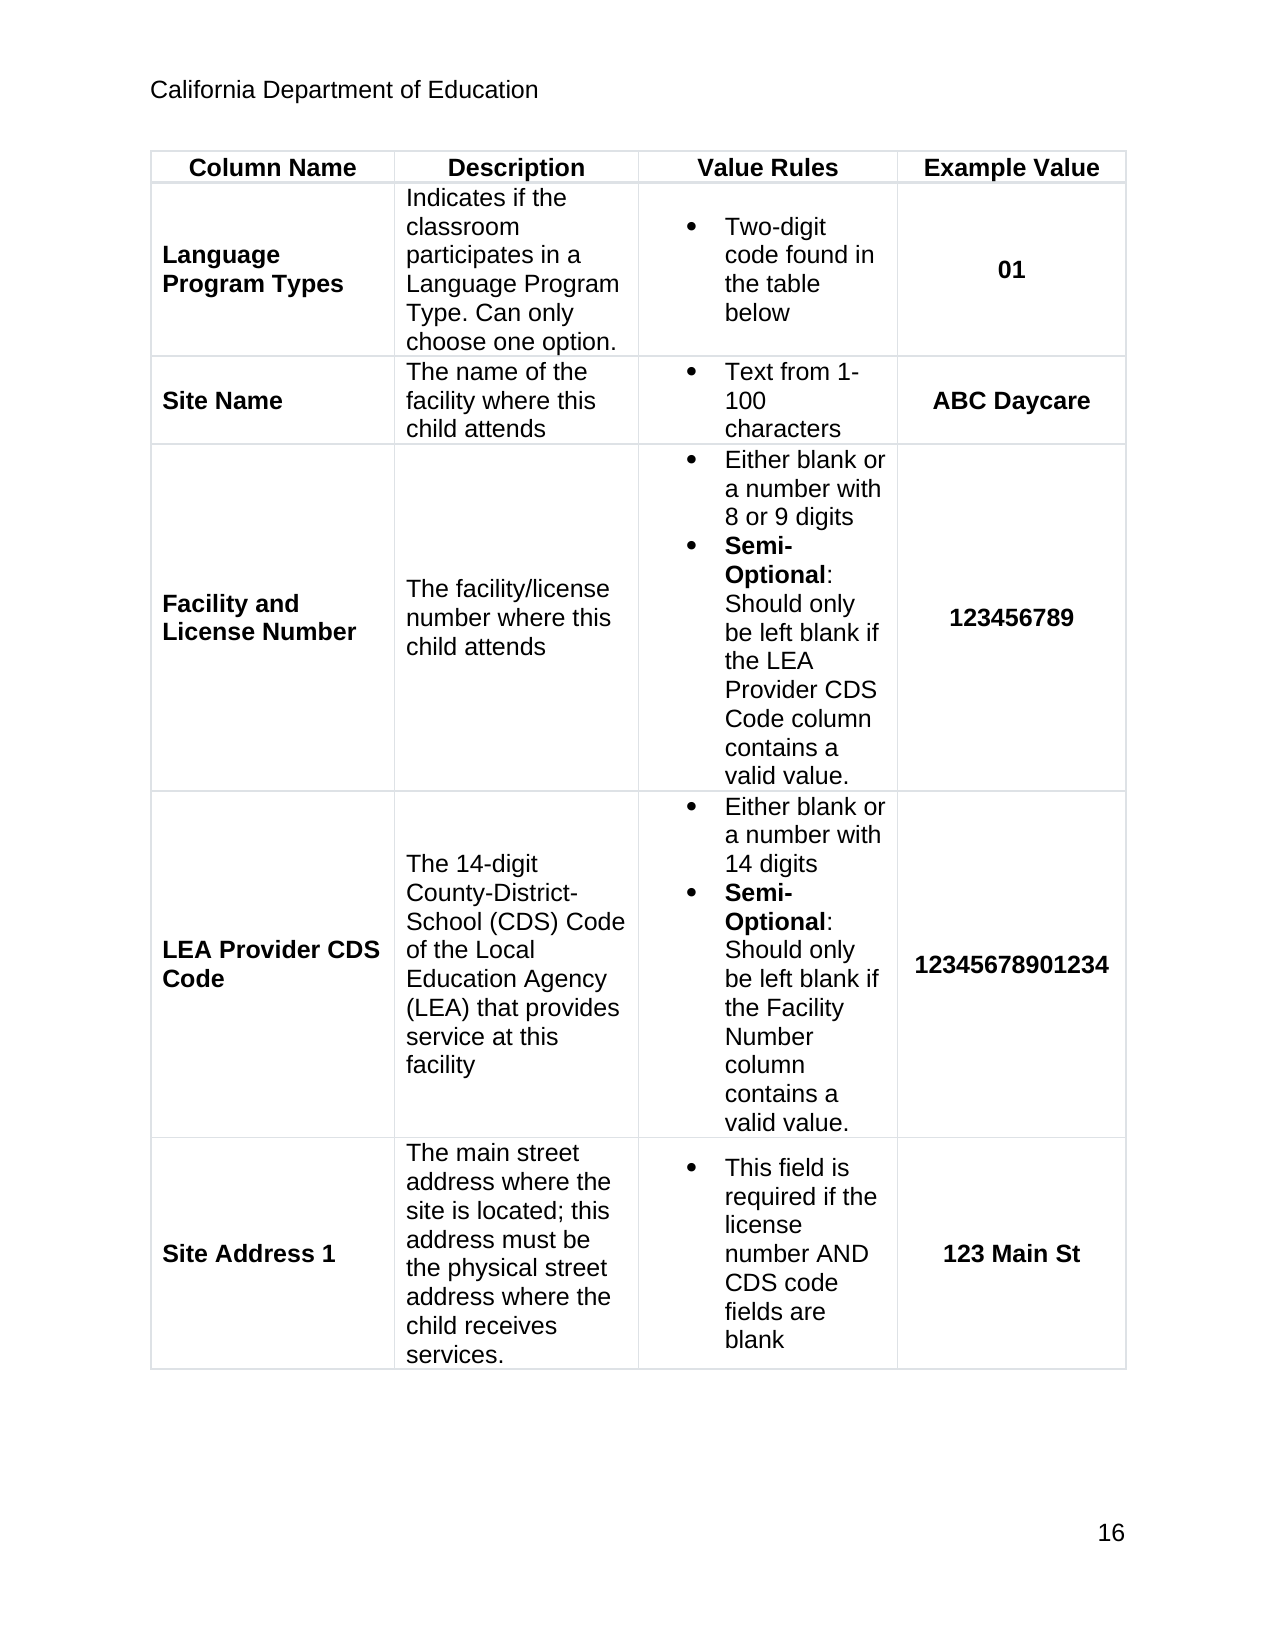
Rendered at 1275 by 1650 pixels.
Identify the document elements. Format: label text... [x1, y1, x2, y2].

table_cell ABC Daycare [898, 357, 1125, 443]
table_cell The name of the facility where this child attends [395, 357, 638, 443]
table_header Description [395, 152, 638, 181]
table_header Example Value [898, 152, 1125, 181]
table_header Value Rules [639, 152, 897, 181]
table_cell Facility and License Number [152, 445, 394, 790]
table_cell The main street address where the site is located; this address must be the physical street address where the child receives services. [395, 1138, 638, 1368]
table_cell 01 [898, 184, 1125, 355]
table_cell This field is required if the license number AND CDS code fields are blank [639, 1138, 897, 1368]
table_cell Text from 1-100 characters [639, 357, 897, 443]
table_cell 12345678901234 [898, 792, 1125, 1137]
table_cell 123456789 [898, 445, 1125, 790]
table_cell 123 Main St [898, 1138, 1125, 1368]
table_cell Language Program Types [152, 184, 394, 355]
table_cell Site Address 1 [152, 1138, 394, 1368]
table_cell Either blank or a number with 8 or 9 digits Semi-Optional: Should only be left blank if the LEA Provider CDS Code column contains a valid value. [639, 445, 897, 790]
table_cell Indicates if the classroom participates in a Language Program Type. Can only choose one option. [395, 184, 638, 355]
table_cell The 14-digit County-District-School (CDS) Code of the Local Education Agency (LEA) that provides service at this facility [395, 792, 638, 1137]
table_cell The facility/license number where this child attends [395, 445, 638, 790]
table_header Column Name [152, 152, 394, 181]
table_cell Site Name [152, 357, 394, 443]
table_cell LEA Provider CDS Code [152, 792, 394, 1137]
table_cell Either blank or a number with 14 digits Semi-Optional: Should only be left blank if the Facility Number column contains a valid value. [639, 792, 897, 1137]
table_cell Two-digit code found in the table below [639, 184, 897, 355]
